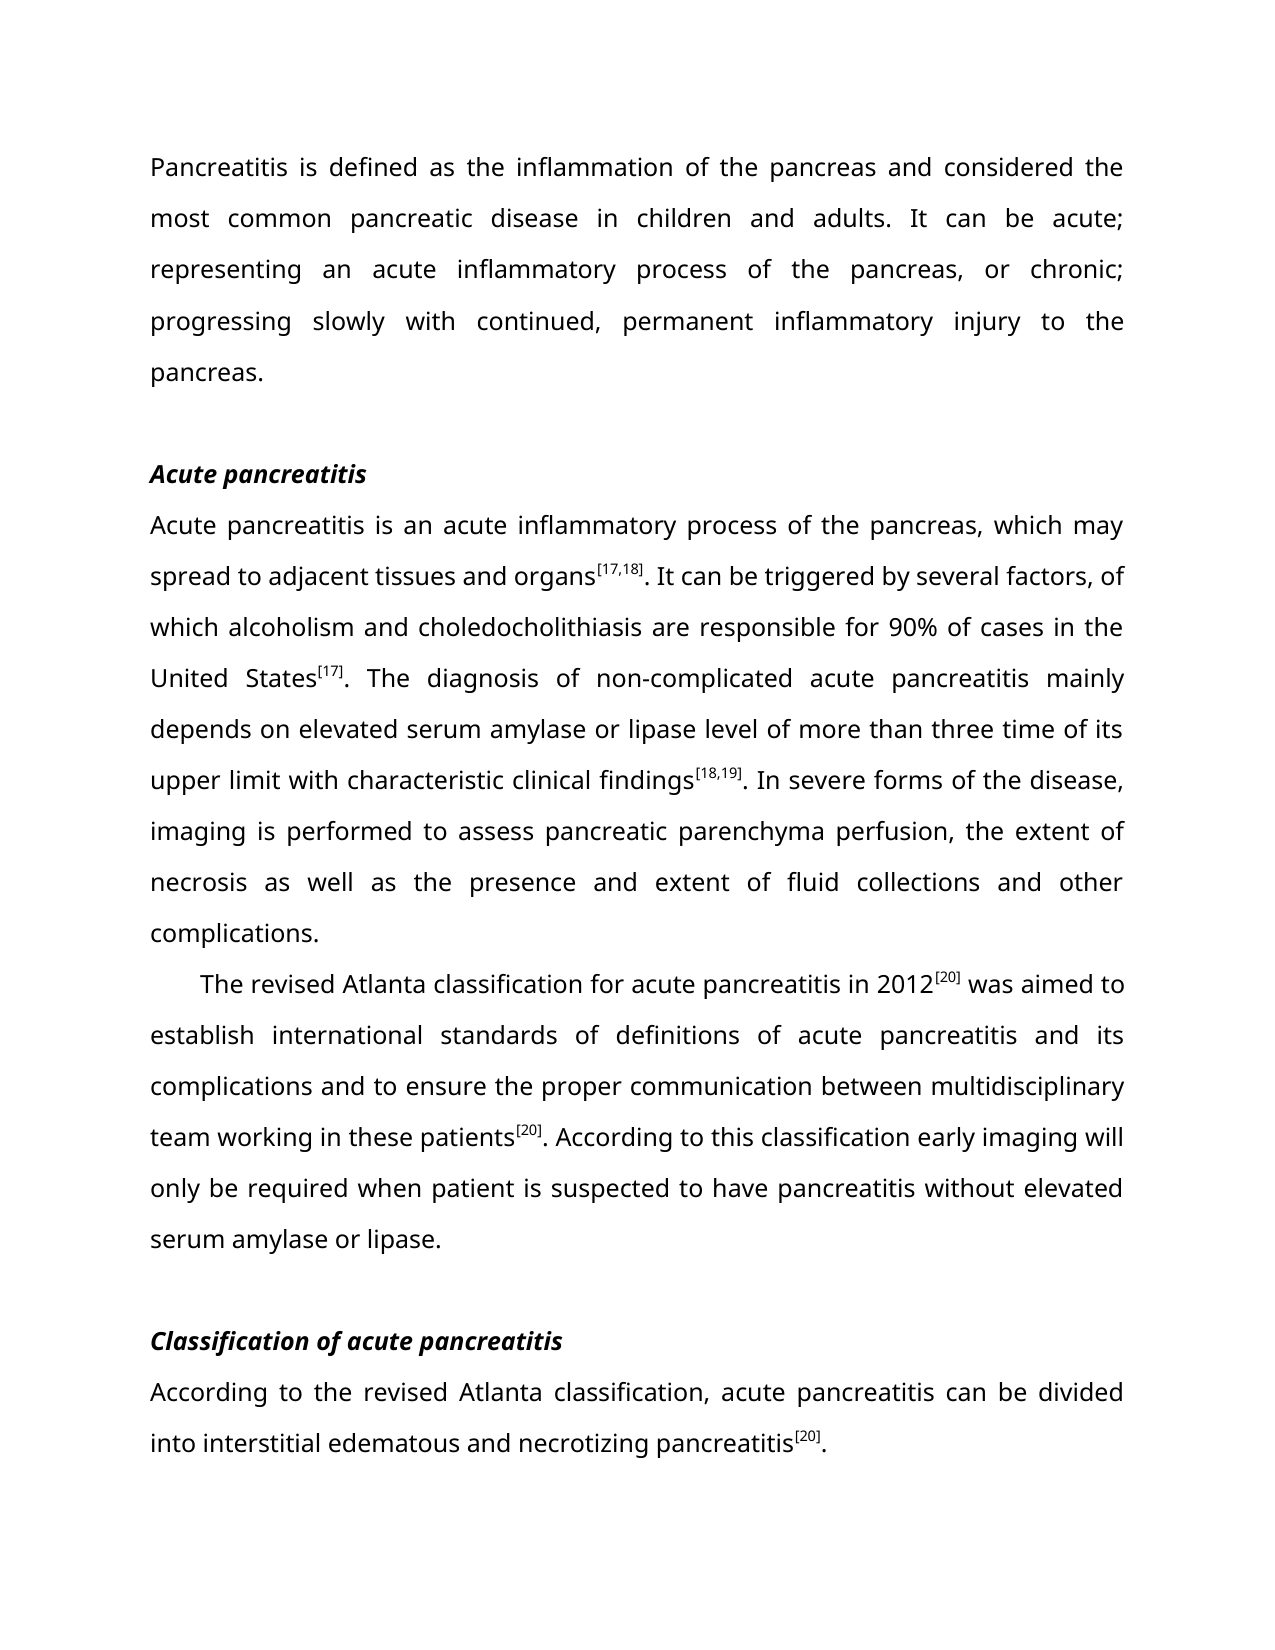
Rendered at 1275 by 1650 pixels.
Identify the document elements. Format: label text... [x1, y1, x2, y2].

text The revised Atlanta classification for acute pancreatitis in 2012[20] was aimed to establish international standards of definitions of acute pancreatitis and its complications and to ensure the proper communication between multidisciplinary team working in these patients[20]. According to this classification early imaging will only be required when patient is suspected to have pancreatitis without elevated serum amylase or lipase. [150, 967, 1125, 1256]
subtitle Classification of acute pancreatitis [150, 1324, 1125, 1358]
text According to the revised Atlanta classification, acute pancreatitis can be divided into interstitial edematous and necrotizing pancreatitis[20]. [150, 1375, 1125, 1460]
subtitle Acute pancreatitis [150, 456, 1125, 490]
text Pancreatitis is defined as the inflammation of the pancreas and considered the most common pancreatic disease in children and adults. It can be acute; representing an acute inflammatory process of the pancreas, or chronic; progressing slowly with continued, permanent inflammatory injury to the pancreas. [150, 150, 1125, 388]
text Acute pancreatitis is an acute inflammatory process of the pancreas, which may spread to adjacent tissues and organs[17,18]. It can be triggered by several factors, of which alcoholism and choledocholithiasis are responsible for 90% of cases in the United States[17]. The diagnosis of non-complicated acute pancreatitis mainly depends on elevated serum amylase or lipase level of more than three time of its upper limit with characteristic clinical findings[18,19]. In severe forms of the disease, imaging is performed to assess pancreatic parenchyma perfusion, the extent of necrosis as well as the presence and extent of fluid collections and other complications. [150, 507, 1125, 950]
